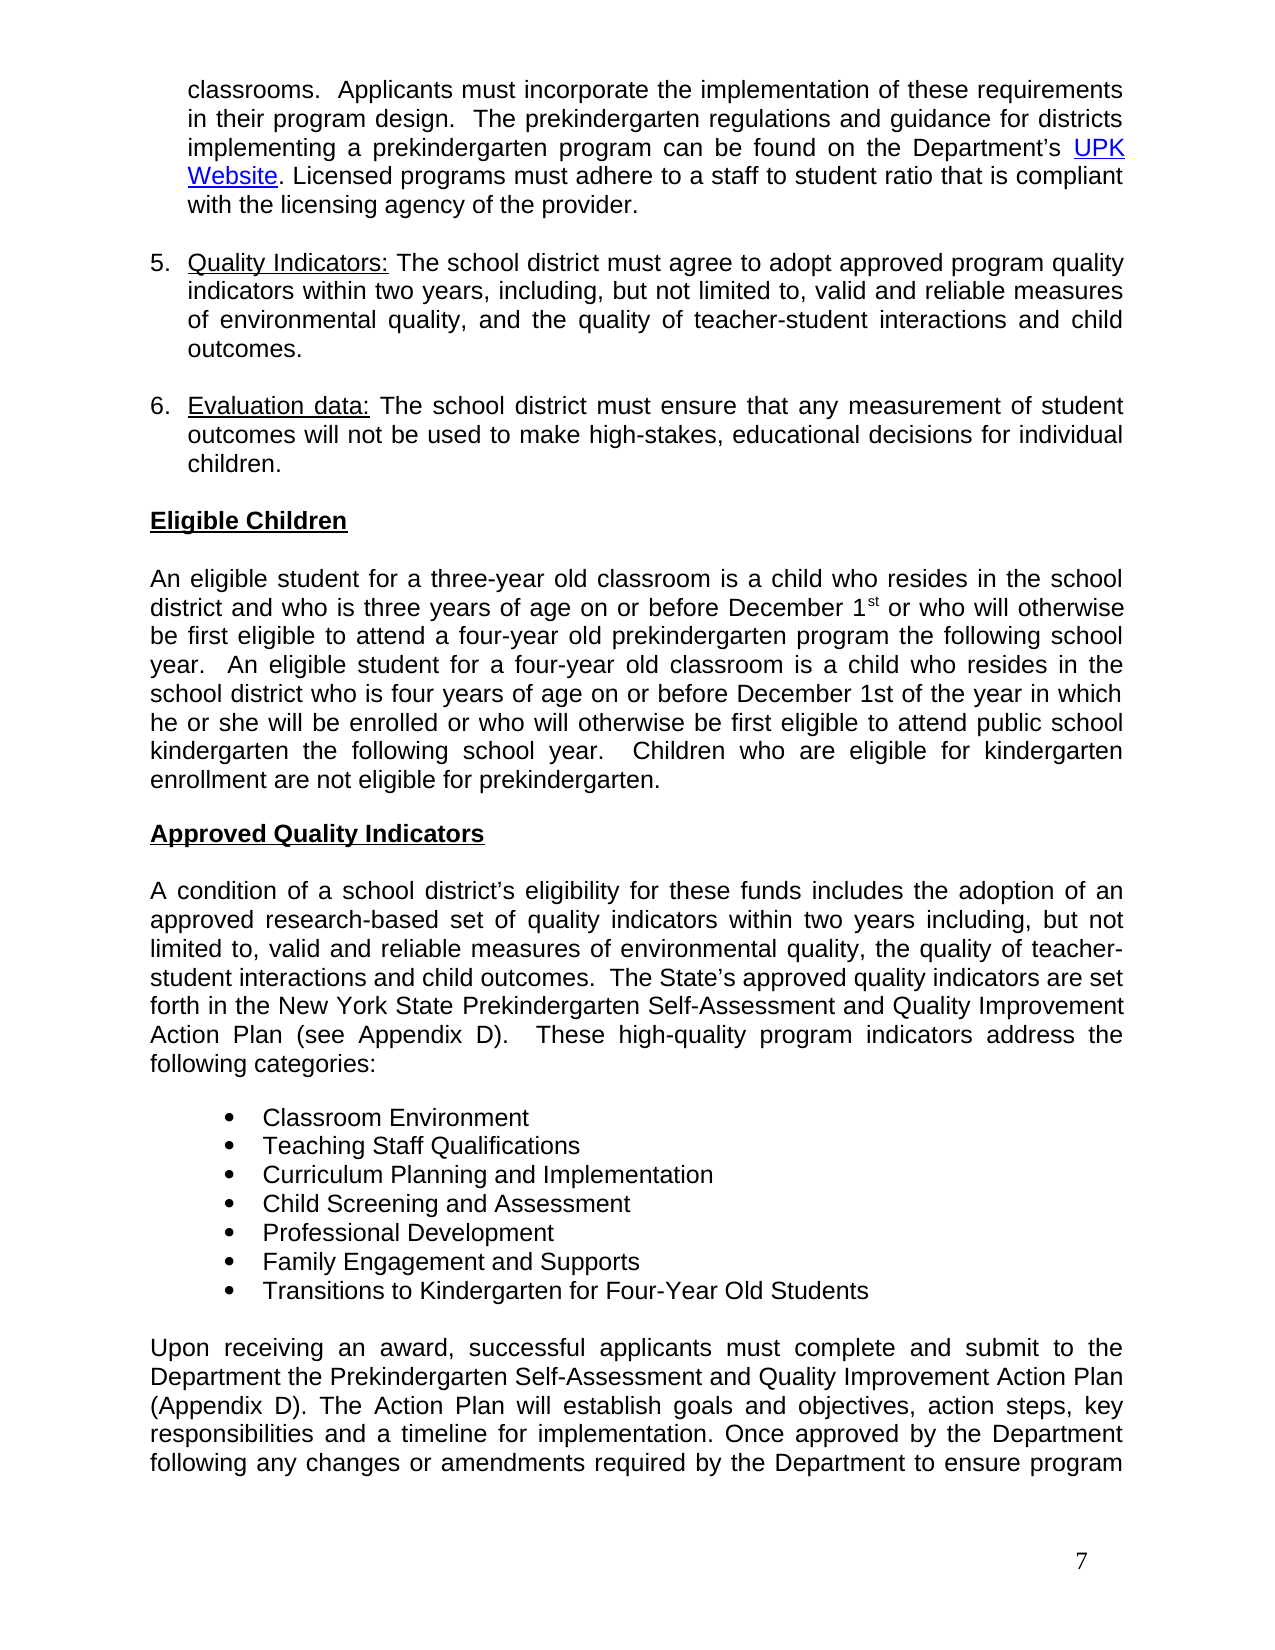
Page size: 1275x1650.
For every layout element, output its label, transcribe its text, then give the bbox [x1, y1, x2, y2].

list Quality Indicators: The school district must agree to adopt approved program quality indicators within two years, including, but not limited to, valid and reliable measures of environmental quality, and the quality of teacher-student interactions and child outcomes. [150, 247, 1125, 362]
list Curriculum Planning and Implementation [225, 1160, 1125, 1189]
text Eligible Children [150, 506, 1125, 535]
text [150, 1333, 1125, 1477]
list Child Screening and Assessment [225, 1189, 1125, 1218]
text A condition of a school district’s eligibility for these funds includes the adoption of an approved research-based set of quality indicators within two years including, but not limited to, valid and reliable measures of environmental quality, the quality of teacher-student interactions and child outcomes. The State’s approved quality indicators are set forth in the New York State Prekindergarten Self-Assessment and Quality Improvement Action Plan (see Appendix D). These high-quality program indicators address the following categories: [150, 876, 1125, 1077]
list Classroom Environment [225, 1102, 1125, 1131]
list Professional Development [225, 1218, 1125, 1247]
text Approved Quality Indicators [150, 819, 1125, 847]
list Teaching Staff Qualifications [225, 1131, 1125, 1160]
list Family Engagement and Supports [225, 1247, 1125, 1276]
text An eligible student for a three-year old classroom is a child who resides in the school district and who is three years of age on or before December 1st or who will otherwise be first eligible to attend a four-year old prekindergarten program the following school year. An eligible student for a four-year old classroom is a child who resides in the school district who is four years of age on or before December 1st of the year in which he or she will be enrolled or who will otherwise be first eligible to attend public school kindergarten the following school year. Children who are eligible for kindergarten enrollment are not eligible for prekindergarten. [150, 564, 1125, 794]
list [150, 75, 1125, 219]
list Evaluation data: The school district must ensure that any measurement of student outcomes will not be used to make high-stakes, educational decisions for individual children. [150, 391, 1125, 477]
list Transitions to Kindergarten for Four-Year Old Students [225, 1276, 1125, 1304]
